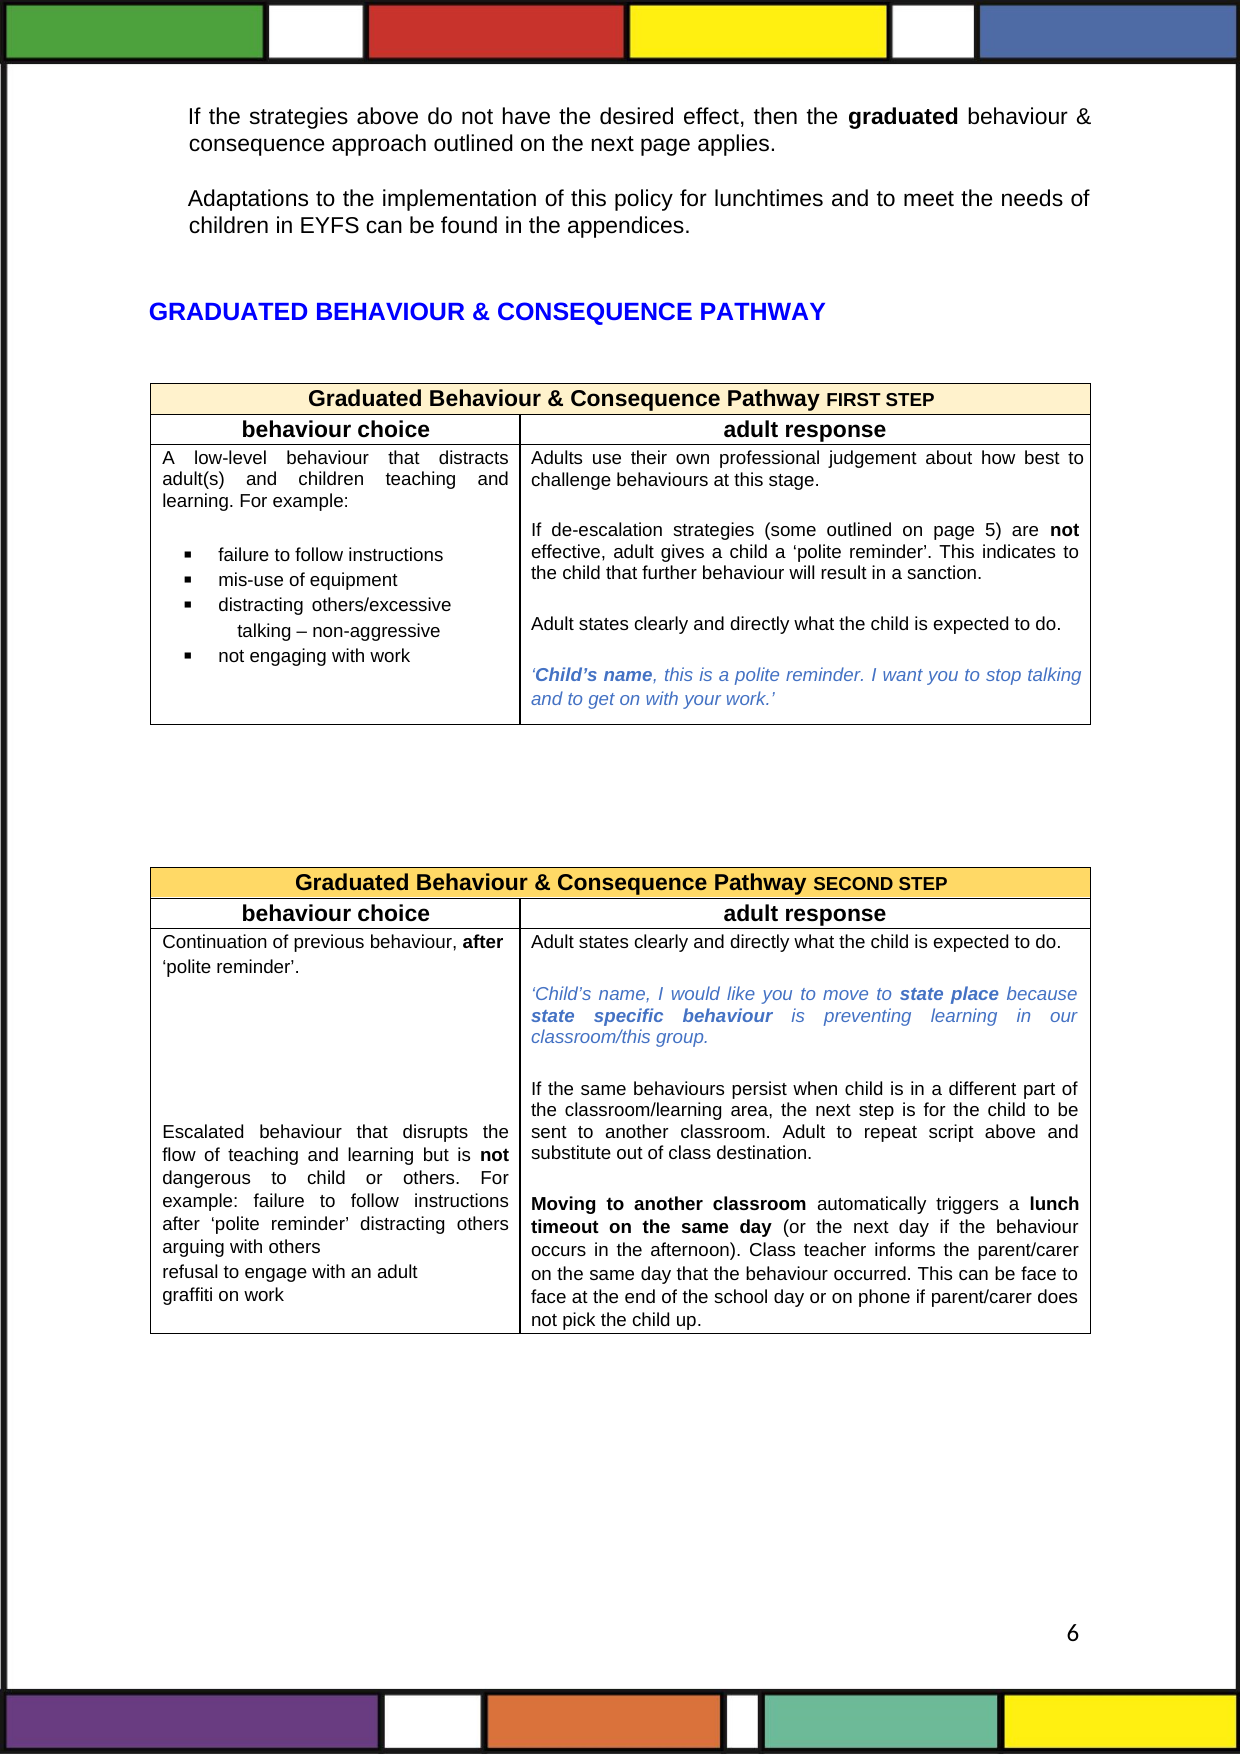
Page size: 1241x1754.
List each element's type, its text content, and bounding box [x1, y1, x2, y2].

subtitle GRADUATED BEHAVIOUR & CONSEQUENCE PATHWAY [148, 297, 1091, 326]
table_cell A low-level behaviour that distracts adult(s) and children teaching and learning. For example: failure to follow instructions mis-use of equipment distracting others/excessive talking – non-aggressive not engaging with work [151, 445, 519, 723]
table_header Graduated Behaviour & Consequence Pathway SECOND STEP [151, 868, 1090, 897]
table_cell Continuation of previous behaviour, after ‘polite reminder’. Escalated behaviour that disrupts the flow of teaching and learning but is not dangerous to child or others. For example: failure to follow instructions after ‘polite reminder’ distracting others arguing with others refusal to engage with an adult graffiti on work [151, 929, 519, 1332]
text If the strategies above do not have the desired effect, then the graduated behaviour & consequence approach outlined on the next page applies. [188, 103, 1091, 156]
table_cell adult response [521, 415, 1090, 444]
table_cell behaviour choice [151, 899, 519, 928]
table_cell behaviour choice [151, 415, 519, 444]
table_cell Adult states clearly and directly what the child is expected to do. ‘Child’s name, I would like you to move to state place because state specific behaviour is preventing learning in our classroom/this group. If the same behaviours persist when child is in a different part of the classroom/learning area, the next step is for the child to be sent to another classroom. Adult to repeat script above and substitute out of class destination. Moving to another classroom automatically triggers a lunch timeout on the same day (or the next day if the behaviour occurs in the afternoon). Class teacher informs the parent/carer on the same day that the behaviour occurred. This can be face to face at the end of the school day or on phone if parent/carer does not pick the child up. [521, 929, 1090, 1332]
text Adaptations to the implementation of this policy for lunchtimes and to meet the needs of children in EYFS can be found in the appendices. [188, 185, 1091, 239]
table_header Graduated Behaviour & Consequence Pathway FIRST STEP [151, 384, 1090, 414]
table_cell adult response [521, 899, 1090, 928]
table_cell Adults use their own professional judgement about how best to challenge behaviours at this stage. If de-escalation strategies (some outlined on page 5) are not effective, adult gives a child a ‘polite reminder’. This indicates to the child that further behaviour will result in a sanction. Adult states clearly and directly what the child is expected to do. ‘Child’s name, this is a polite reminder. I want you to stop talking and to get on with your work.’ [521, 445, 1090, 723]
picture [0, 0, 1240, 1754]
